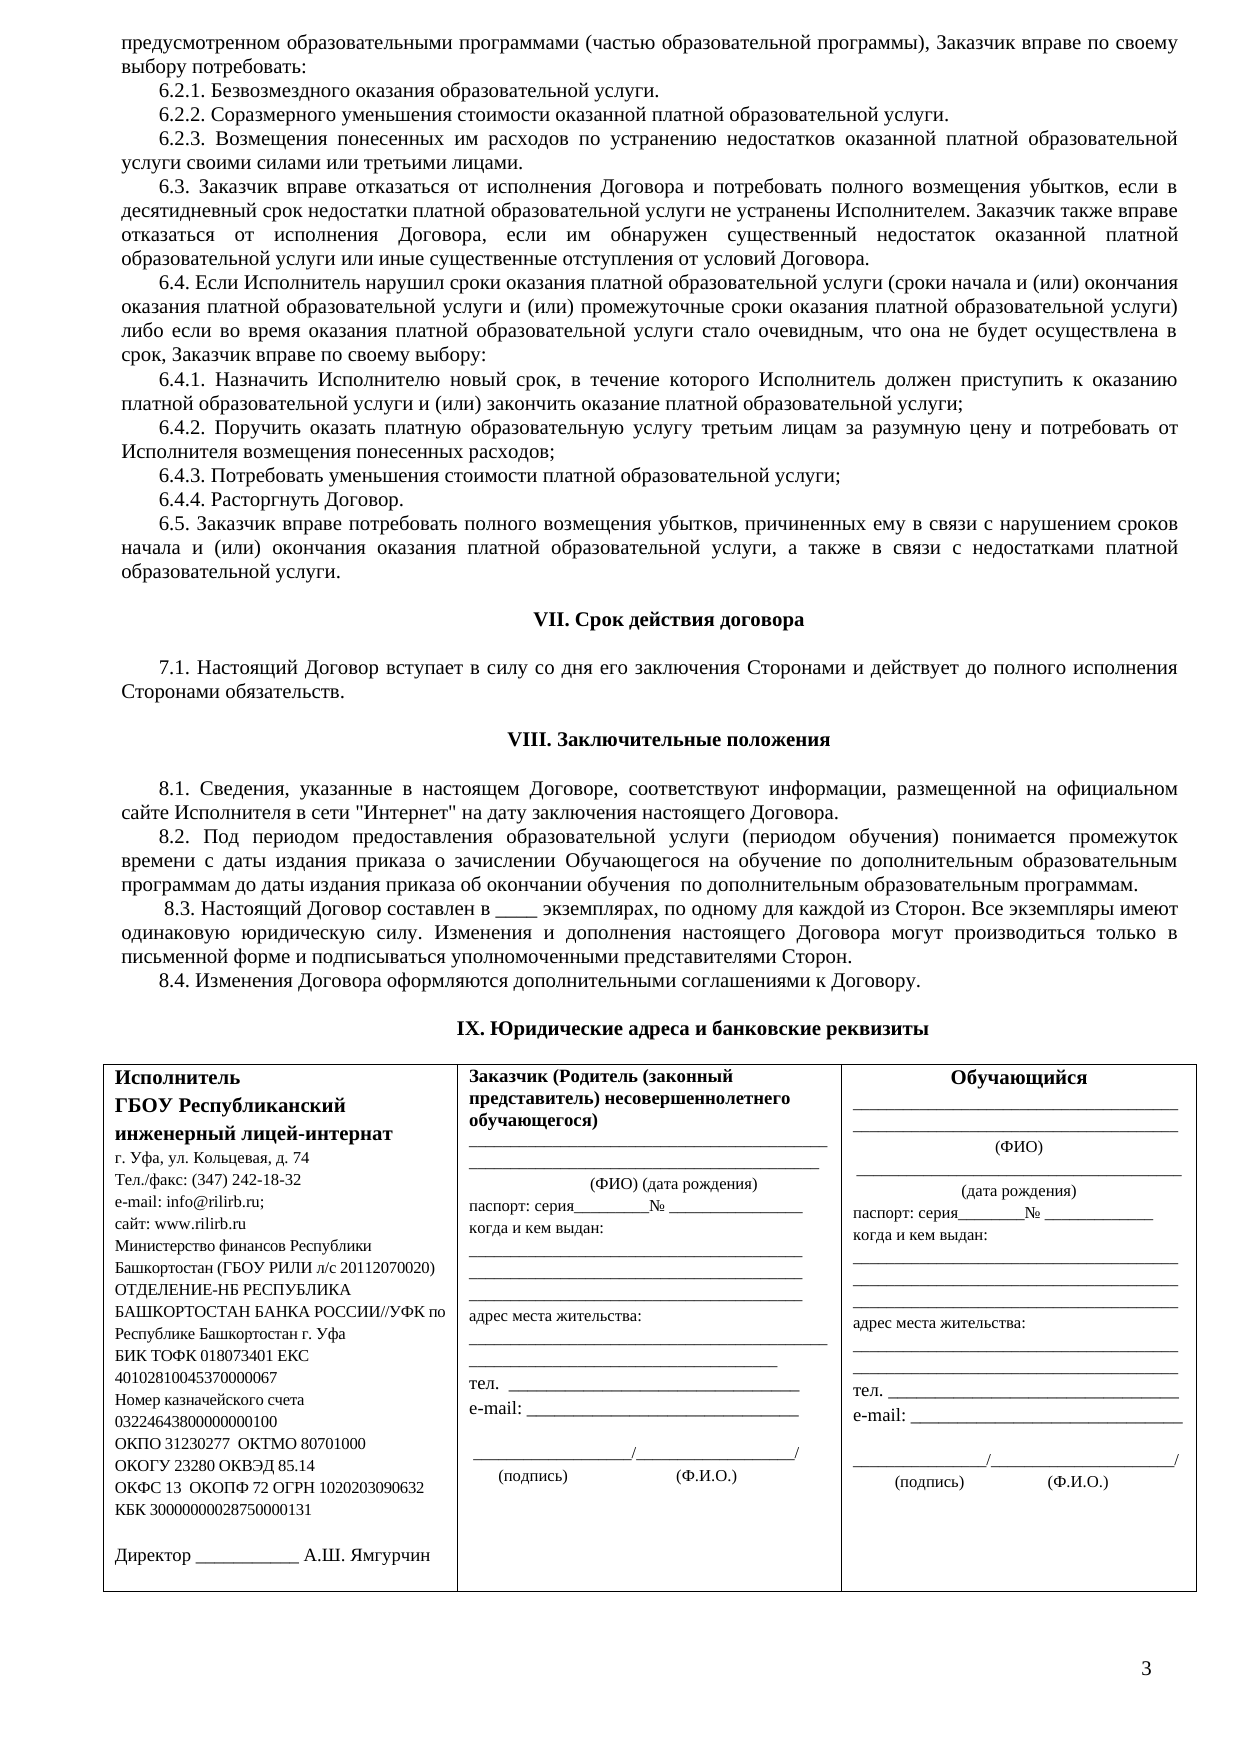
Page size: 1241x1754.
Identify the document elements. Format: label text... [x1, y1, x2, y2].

text 6.4.2. Поручить оказать платную образовательную услугу третьим лицам за разумную цену и потребовать от Исполнителя возмещения понесенных расходов; [121, 414, 1179, 463]
text 8.3. Настоящий Договор составлен в ____ экземплярах, по одному для каждой из Сторон. Все экземпляры имеют одинаковую юридическую силу. Изменения и дополнения настоящего Договора могут производиться только в письменной форме и подписываться уполномоченными представителями Сторон. [121, 896, 1179, 968]
text 6.4. Если Исполнитель нарушил сроки оказания платной образовательной услуги (сроки начала и (или) окончания оказания платной образовательной услуги и (или) промежуточные сроки оказания платной образовательной услуги) либо если во время оказания платной образовательной услуги стало очевидным, что она не будет осуществлена в срок, Заказчик вправе по своему выбору: [121, 270, 1179, 366]
text 8.4. Изменения Договора оформляются дополнительными соглашениями к Договору. [121, 968, 1179, 992]
table_header Заказчик (Родитель (законный представитель) несовершеннолетнего обучающегося) _____________________________________________________________________________________ (ФИО) (дата рождения) паспорт: серия_________№ ________________ когда и кем выдан: ________________________________________ ________________________________________ ________________________________________ адрес места жительства: ________________________________________________________________________________ тел. _______________________________ e-mail: _____________________________ ___________________/___________________/ (подпись) (Ф.И.О.) [458, 1065, 841, 1591]
table_header Исполнитель ГБОУ Республиканский инженерный лицей-интернат г. Уфа, ул. Кольцевая, д. 74 Тел./факс: (347) 242-18-32 e-mail: info@rilirb.ru; сайт: www.rilirb.ru Министерство финансов Республики Башкортостан (ГБОУ РИЛИ л/с 20112070020) ОТДЕЛЕНИЕ-НБ РЕСПУБЛИКА БАШКОРТОСТАН БАНКА РОССИИ//УФК по Республике Башкортостан г. Уфа БИК ТОФК 018073401 ЕКС 40102810045370000067 Номер казначейского счета 03224643800000000100 ОКПО 31230277 ОКТМО 80701000 ОКОГУ 23280 ОКВЭД 85.14 ОКФС 13 ОКОПФ 72 ОГРН 1020203090632 КБК 30000000028750000131 Директор ___________ А.Ш. Ямгурчин [104, 1065, 457, 1591]
table_header Обучающийся ______________________________________________________________________________ (ФИО) _______________________________________ (дата рождения) паспорт: серия________№ _____________ когда и кем выдан: _______________________________________ _______________________________________ _______________________________________ адрес места жительства: ______________________________________________________________________________ тел. _______________________________ e-mail: _____________________________ ________________/______________________/ (подпись) (Ф.И.О.) [842, 1065, 1196, 1591]
text 8.1. Сведения, указанные в настоящем Договоре, соответствуют информации, размещенной на официальном сайте Исполнителя в сети "Интернет" на дату заключения настоящего Договора. [121, 776, 1179, 824]
text VIII. Заключительные положения [121, 727, 1179, 751]
text 6.3. Заказчик вправе отказаться от исполнения Договора и потребовать полного возмещения убытков, если в десятидневный срок недостатки платной образовательной услуги не устранены Исполнителем. Заказчик также вправе отказаться от исполнения Договора, если им обнаружен существенный недостаток оказанной платной образовательной услуги или иные существенные отступления от условий Договора. [121, 174, 1179, 270]
text 6.4.3. Потребовать уменьшения стоимости платной образовательной услуги; [121, 463, 1179, 487]
text 6.2.1. Безвозмездного оказания образовательной услуги. [121, 78, 1179, 102]
text 6.2.3. Возмещения понесенных им расходов по устранению недостатков оказанной платной образовательной услуги своими силами или третьими лицами. [121, 126, 1179, 174]
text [121, 29, 1179, 78]
text VII. Срок действия договора [121, 607, 1179, 631]
text 6.5. Заказчик вправе потребовать полного возмещения убытков, причиненных ему в связи с нарушением сроков начала и (или) окончания оказания платной образовательной услуги, а также в связи с недостатками платной образовательной услуги. [121, 511, 1179, 583]
text 8.2. Под периодом предоставления образовательной услуги (периодом обучения) понимается промежуток времени с даты издания приказа о зачислении Обучающегося на обучение по дополнительным образовательным программам до даты издания приказа об окончании обучения по дополнительным образовательным программам. [121, 824, 1179, 896]
text 6.4.1. Назначить Исполнителю новый срок, в течение которого Исполнитель должен приступить к оказанию платной образовательной услуги и (или) закончить оказание платной образовательной услуги; [121, 366, 1179, 414]
text 7.1. Настоящий Договор вступает в силу со дня его заключения Сторонами и действует до полного исполнения Сторонами обязательств. [121, 655, 1179, 703]
text 6.4.4. Расторгнуть Договор. [121, 487, 1179, 511]
text 6.2.2. Соразмерного уменьшения стоимости оказанной платной образовательной услуги. [121, 102, 1179, 126]
text IX. Юридические адреса и банковские реквизиты [158, 1016, 1190, 1040]
